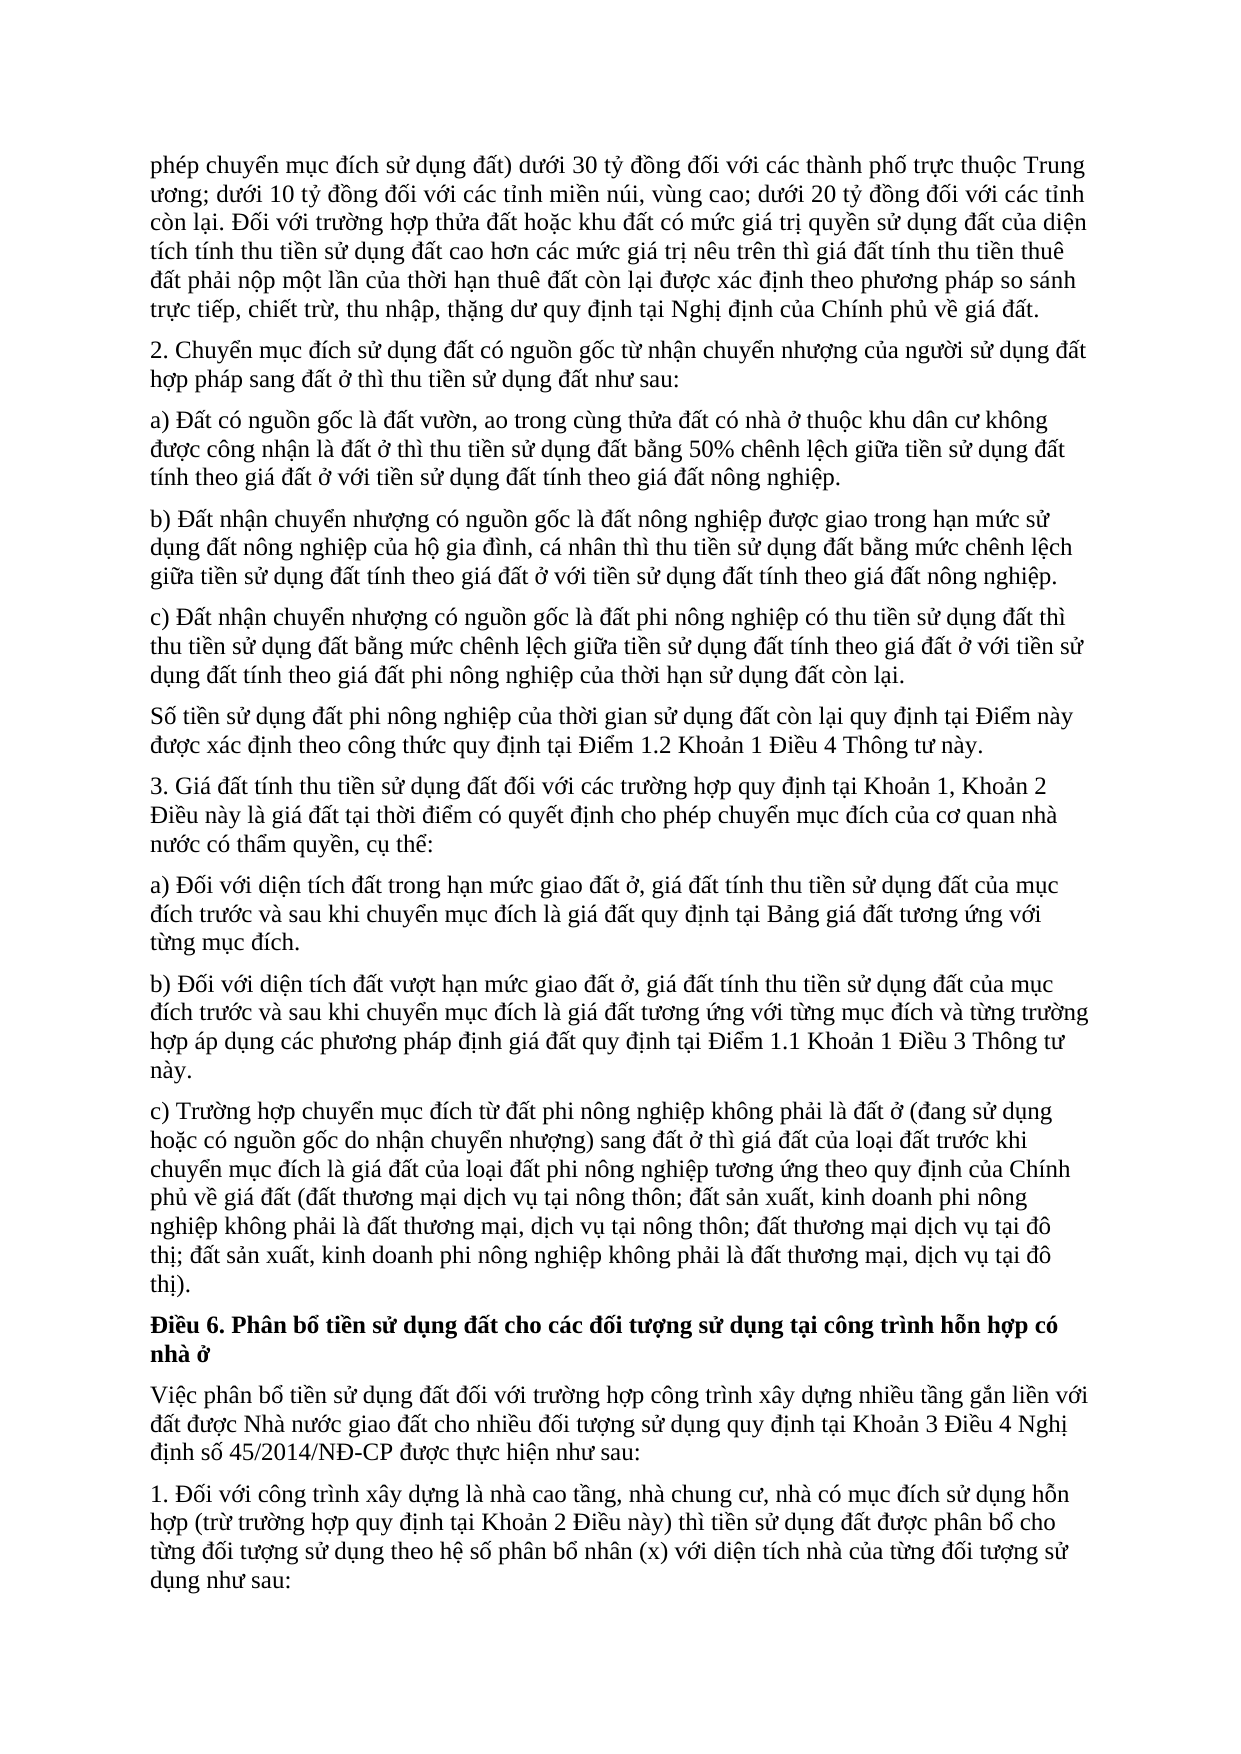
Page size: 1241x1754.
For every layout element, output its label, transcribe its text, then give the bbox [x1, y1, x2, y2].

text 1. Đối với công trình xây dựng là nhà cao tầng, nhà chung cư, nhà có mục đích sử dụng hỗn hợp (trừ trường hợp quy định tại Khoản 2 Điều này) thì tiền sử dụng đất được phân bổ cho từng đối tượng sử dụng theo hệ số phân bổ nhân (x) với diện tích nhà của từng đối tượng sử dụng như sau: [150, 1479, 1090, 1594]
text 2. Chuyển mục đích sử dụng đất có nguồn gốc từ nhận chuyển nhượng của người sử dụng đất hợp pháp sang đất ở thì thu tiền sử dụng đất như sau: [150, 335, 1090, 392]
text 3. Giá đất tính thu tiền sử dụng đất đối với các trường hợp quy định tại Khoản 1, Khoản 2 Điều này là giá đất tại thời điểm có quyết định cho phép chuyển mục đích của cơ quan nhà nước có thẩm quyền, cụ thể: [150, 771, 1090, 857]
text a) Đất có nguồn gốc là đất vườn, ao trong cùng thửa đất có nhà ở thuộc khu dân cư không được công nhận là đất ở thì thu tiền sử dụng đất bằng 50% chênh lệch giữa tiền sử dụng đất tính theo giá đất ở với tiền sử dụng đất tính theo giá đất nông nghiệp. [150, 405, 1090, 491]
text Điều 6. Phân bổ tiền sử dụng đất cho các đối tượng sử dụng tại công trình hỗn hợp có nhà ở [150, 1310, 1090, 1367]
text Việc phân bổ tiền sử dụng đất đối với trường hợp công trình xây dựng nhiều tầng gắn liền với đất được Nhà nước giao đất cho nhiều đối tượng sử dụng quy định tại Khoản 3 Điều 4 Nghị định số 45/2014/NĐ-CP được thực hiện như sau: [150, 1380, 1090, 1466]
text a) Đối với diện tích đất trong hạn mức giao đất ở, giá đất tính thu tiền sử dụng đất của mục đích trước và sau khi chuyển mục đích là giá đất quy định tại Bảng giá đất tương ứng với từng mục đích. [150, 870, 1090, 956]
text b) Đối với diện tích đất vượt hạn mức giao đất ở, giá đất tính thu tiền sử dụng đất của mục đích trước và sau khi chuyển mục đích là giá đất tương ứng với từng mục đích và từng trường hợp áp dụng các phương pháp định giá đất quy định tại Điểm 1.1 Khoản 1 Điều 3 Thông tư này. [150, 969, 1090, 1084]
text b) Đất nhận chuyển nhượng có nguồn gốc là đất nông nghiệp được giao trong hạn mức sử dụng đất nông nghiệp của hộ gia đình, cá nhân thì thu tiền sử dụng đất bằng mức chênh lệch giữa tiền sử dụng đất tính theo giá đất ở với tiền sử dụng đất tính theo giá đất nông nghiệp. [150, 504, 1090, 590]
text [150, 150, 1090, 322]
text c) Trường hợp chuyển mục đích từ đất phi nông nghiệp không phải là đất ở (đang sử dụng hoặc có nguồn gốc do nhận chuyển nhượng) sang đất ở thì giá đất của loại đất trước khi chuyển mục đích là giá đất của loại đất phi nông nghiệp tương ứng theo quy định của Chính phủ về giá đất (đất thương mại dịch vụ tại nông thôn; đất sản xuất, kinh doanh phi nông nghiệp không phải là đất thương mại, dịch vụ tại nông thôn; đất thương mại dịch vụ tại đô thị; đất sản xuất, kinh doanh phi nông nghiệp không phải là đất thương mại, dịch vụ tại đô thị). [150, 1096, 1090, 1297]
text Số tiền sử dụng đất phi nông nghiệp của thời gian sử dụng đất còn lại quy định tại Điểm này được xác định theo công thức quy định tại Điểm 1.2 Khoản 1 Điều 4 Thông tư này. [150, 701, 1090, 759]
text c) Đất nhận chuyển nhượng có nguồn gốc là đất phi nông nghiệp có thu tiền sử dụng đất thì thu tiền sử dụng đất bằng mức chênh lệch giữa tiền sử dụng đất tính theo giá đất ở với tiền sử dụng đất tính theo giá đất phi nông nghiệp của thời hạn sử dụng đất còn lại. [150, 602, 1090, 689]
